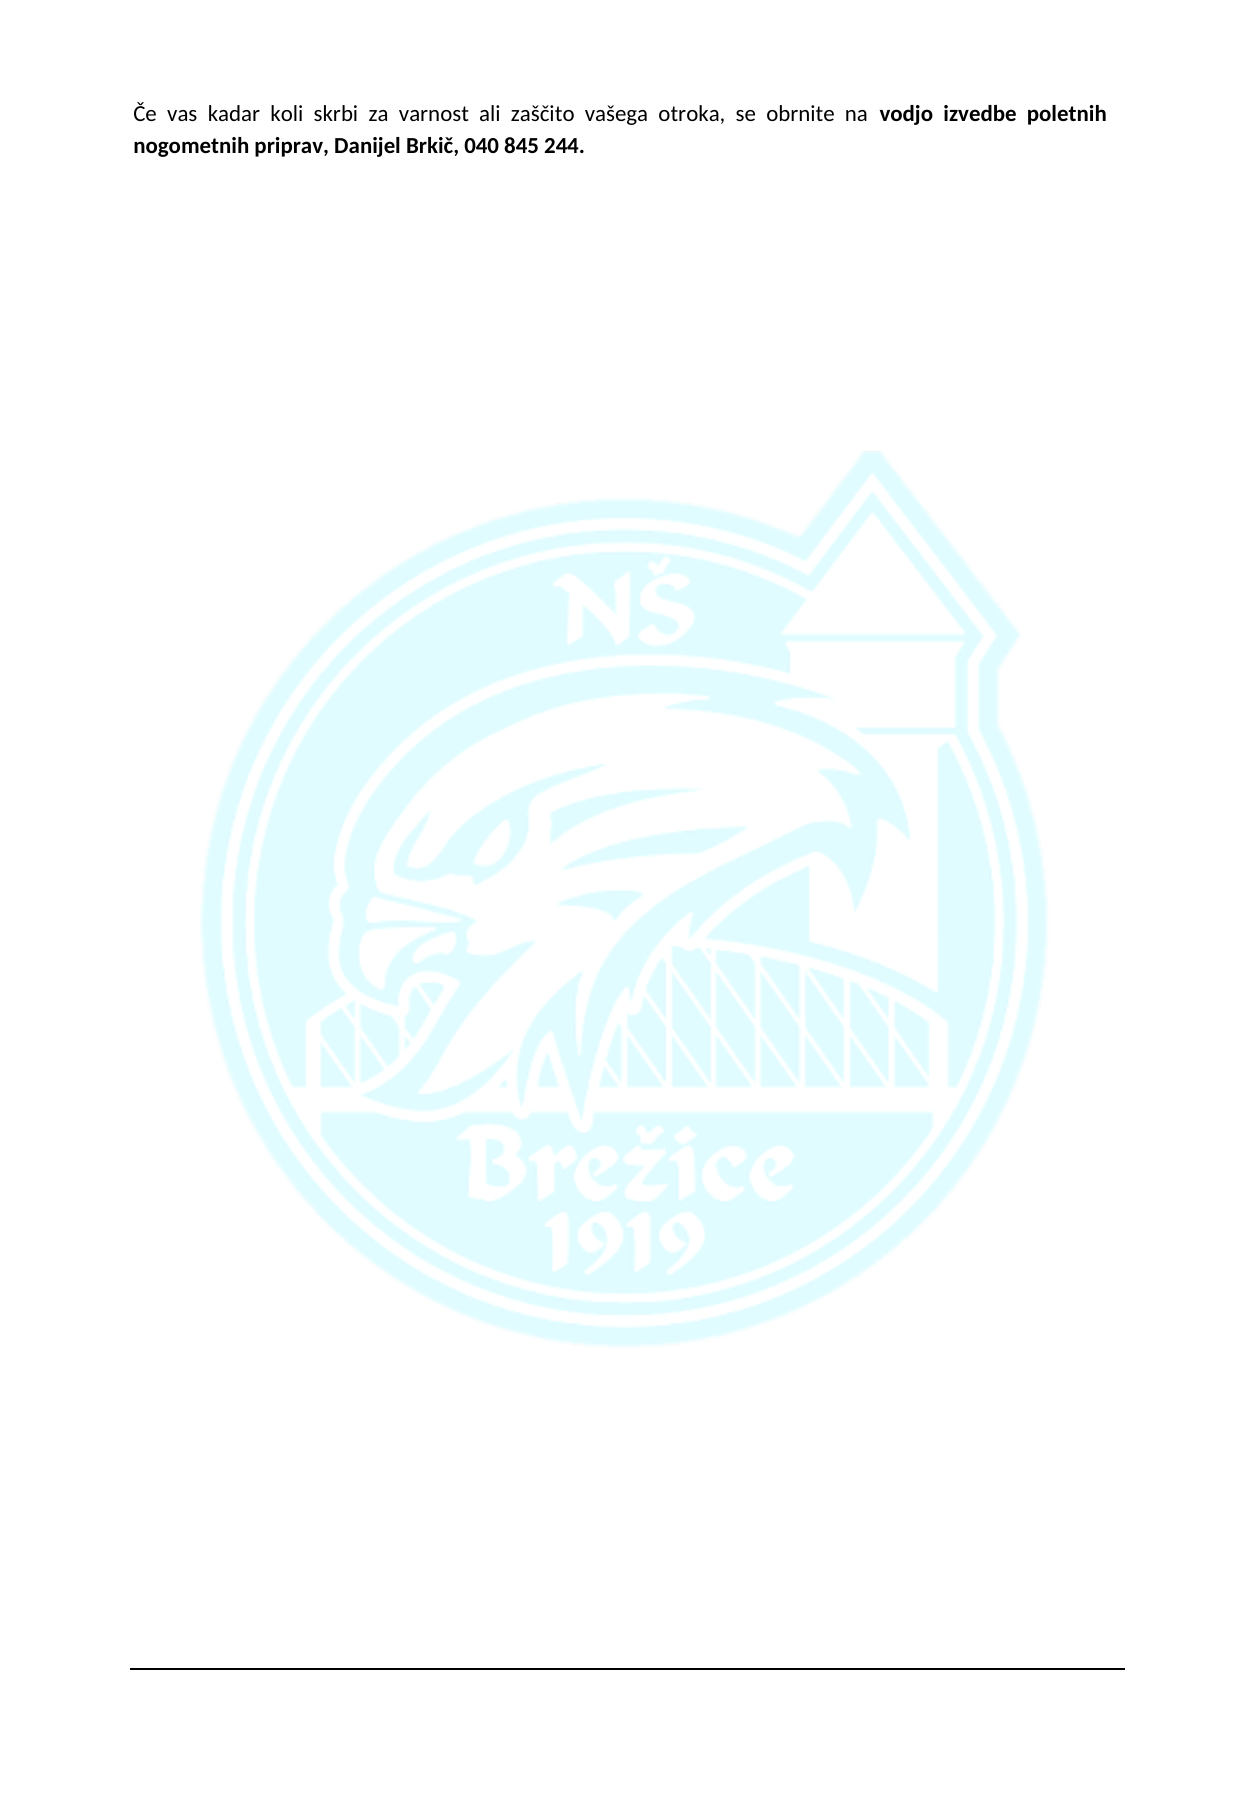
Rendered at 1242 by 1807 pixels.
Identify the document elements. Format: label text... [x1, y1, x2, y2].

text nogometnih priprav, Danijel Brkič, 040 845 244. [133, 131, 1142, 159]
text Če vas kadar koli skrbi za varnost ali zaščito vašega otroka, se obrnite na vodjo izvedbe poletnih [121, 99, 1142, 127]
